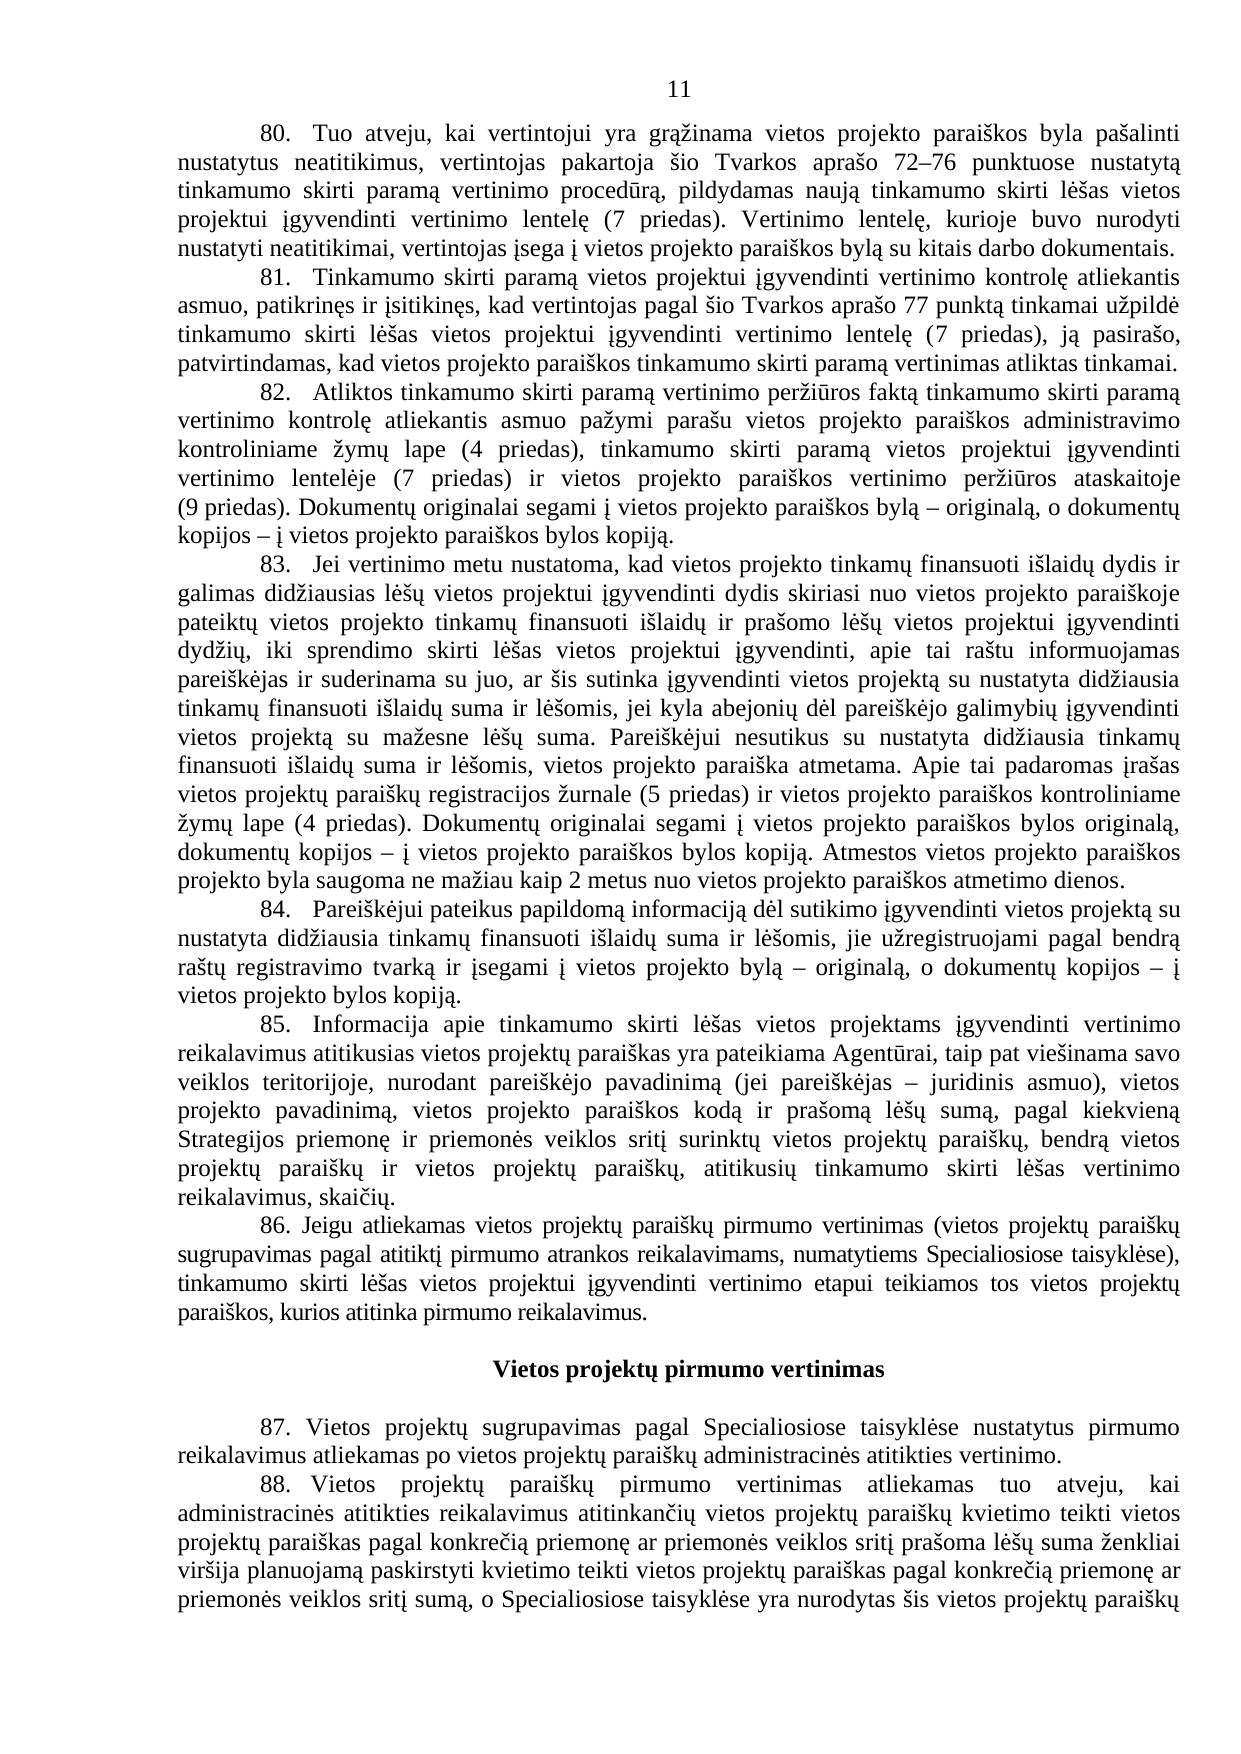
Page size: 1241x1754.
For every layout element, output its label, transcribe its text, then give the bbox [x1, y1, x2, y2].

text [177, 1469, 1181, 1613]
text 84. Pareiškėjui pateikus papildomą informaciją dėl sutikimo įgyvendinti vietos projektą su nustatyta didžiausia tinkamų finansuoti išlaidų suma ir lėšomis, jie užregistruojami pagal bendrą raštų registravimo tvarką ir įsegami į vietos projekto bylą – originalą, o dokumentų kopijos – į vietos projekto bylos kopiją. [177, 894, 1181, 1009]
text 87. Vietos projektų sugrupavimas pagal Specialiosiose taisyklėse nustatytus pirmumo reikalavimus atliekamas po vietos projektų paraiškų administracinės atitikties vertinimo. [177, 1412, 1181, 1469]
text 85. Informacija apie tinkamumo skirti lėšas vietos projektams įgyvendinti vertinimo reikalavimus atitikusias vietos projektų paraiškas yra pateikiama Agentūrai, taip pat viešinama savo veiklos teritorijoje, nurodant pareiškėjo pavadinimą (jei pareiškėjas – juridinis asmuo), vietos projekto pavadinimą, vietos projekto paraiškos kodą ir prašomą lėšų sumą, pagal kiekvieną Strategijos priemonę ir priemonės veiklos sritį surinktų vietos projektų paraiškų, bendrą vietos projektų paraiškų ir vietos projektų paraiškų, atitikusių tinkamumo skirti lėšas vertinimo reikalavimus, skaičių. [177, 1009, 1181, 1211]
text 86. Jeigu atliekamas vietos projektų paraiškų pirmumo vertinimas (vietos projektų paraiškų sugrupavimas pagal atitiktį pirmumo atrankos reikalavimams, numatytiems Specialiosiose taisyklėse), tinkamumo skirti lėšas vietos projektui įgyvendinti vertinimo etapui teikiamos tos vietos projektų paraiškos, kurios atitinka pirmumo reikalavimus. [177, 1211, 1181, 1326]
text 81. Tinkamumo skirti paramą vietos projektui įgyvendinti vertinimo kontrolę atliekantis asmuo, patikrinęs ir įsitikinęs, kad vertintojas pagal šio Tvarkos aprašo 77 punktą tinkamai užpildė tinkamumo skirti lėšas vietos projektui įgyvendinti vertinimo lentelę (7 priedas), ją pasirašo, patvirtindamas, kad vietos projekto paraiškos tinkamumo skirti paramą vertinimas atliktas tinkamai. [177, 262, 1181, 377]
text 82. Atliktos tinkamumo skirti paramą vertinimo peržiūros faktą tinkamumo skirti paramą vertinimo kontrolę atliekantis asmuo pažymi parašu vietos projekto paraiškos administravimo kontroliniame žymų lape (4 priedas), tinkamumo skirti paramą vietos projektui įgyvendinti vertinimo lentelėje (7 priedas) ir vietos projekto paraiškos vertinimo peržiūros ataskaitoje (9 priedas). Dokumentų originalai segami į vietos projekto paraiškos bylą – originalą, o dokumentų kopijos – į vietos projekto paraiškos bylos kopiją. [177, 377, 1181, 549]
text 80. Tuo atveju, kai vertintojui yra grąžinama vietos projekto paraiškos byla pašalinti nustatytus neatitikimus, vertintojas pakartoja šio Tvarkos aprašo 72–76 punktuose nustatytą tinkamumo skirti paramą vertinimo procedūrą, pildydamas naują tinkamumo skirti lėšas vietos projektui įgyvendinti vertinimo lentelę (7 priedas). Vertinimo lentelę, kurioje buvo nurodyti nustatyti neatitikimai, vertintojas įsega į vietos projekto paraiškos bylą su kitais darbo dokumentais. [177, 118, 1181, 262]
text 83. Jei vertinimo metu nustatoma, kad vietos projekto tinkamų finansuoti išlaidų dydis ir galimas didžiausias lėšų vietos projektui įgyvendinti dydis skiriasi nuo vietos projekto paraiškoje pateiktų vietos projekto tinkamų finansuoti išlaidų ir prašomo lėšų vietos projektui įgyvendinti dydžių, iki sprendimo skirti lėšas vietos projektui įgyvendinti, apie tai raštu informuojamas pareiškėjas ir suderinama su juo, ar šis sutinka įgyvendinti vietos projektą su nustatyta didžiausia tinkamų finansuoti išlaidų suma ir lėšomis, jei kyla abejonių dėl pareiškėjo galimybių įgyvendinti vietos projektą su mažesne lėšų suma. Pareiškėjui nesutikus su nustatyta didžiausia tinkamų finansuoti išlaidų suma ir lėšomis, vietos projekto paraiška atmetama. Apie tai padaromas įrašas vietos projektų paraiškų registracijos žurnale (5 priedas) ir vietos projekto paraiškos kontroliniame žymų lape (4 priedas). Dokumentų originalai segami į vietos projekto paraiškos bylos originalą, dokumentų kopijos – į vietos projekto paraiškos bylos kopiją. Atmestos vietos projekto paraiškos projekto byla saugoma ne mažiau kaip 2 metus nuo vietos projekto paraiškos atmetimo dienos. [177, 549, 1181, 894]
text Vietos projektų pirmumo vertinimas [196, 1354, 1181, 1383]
